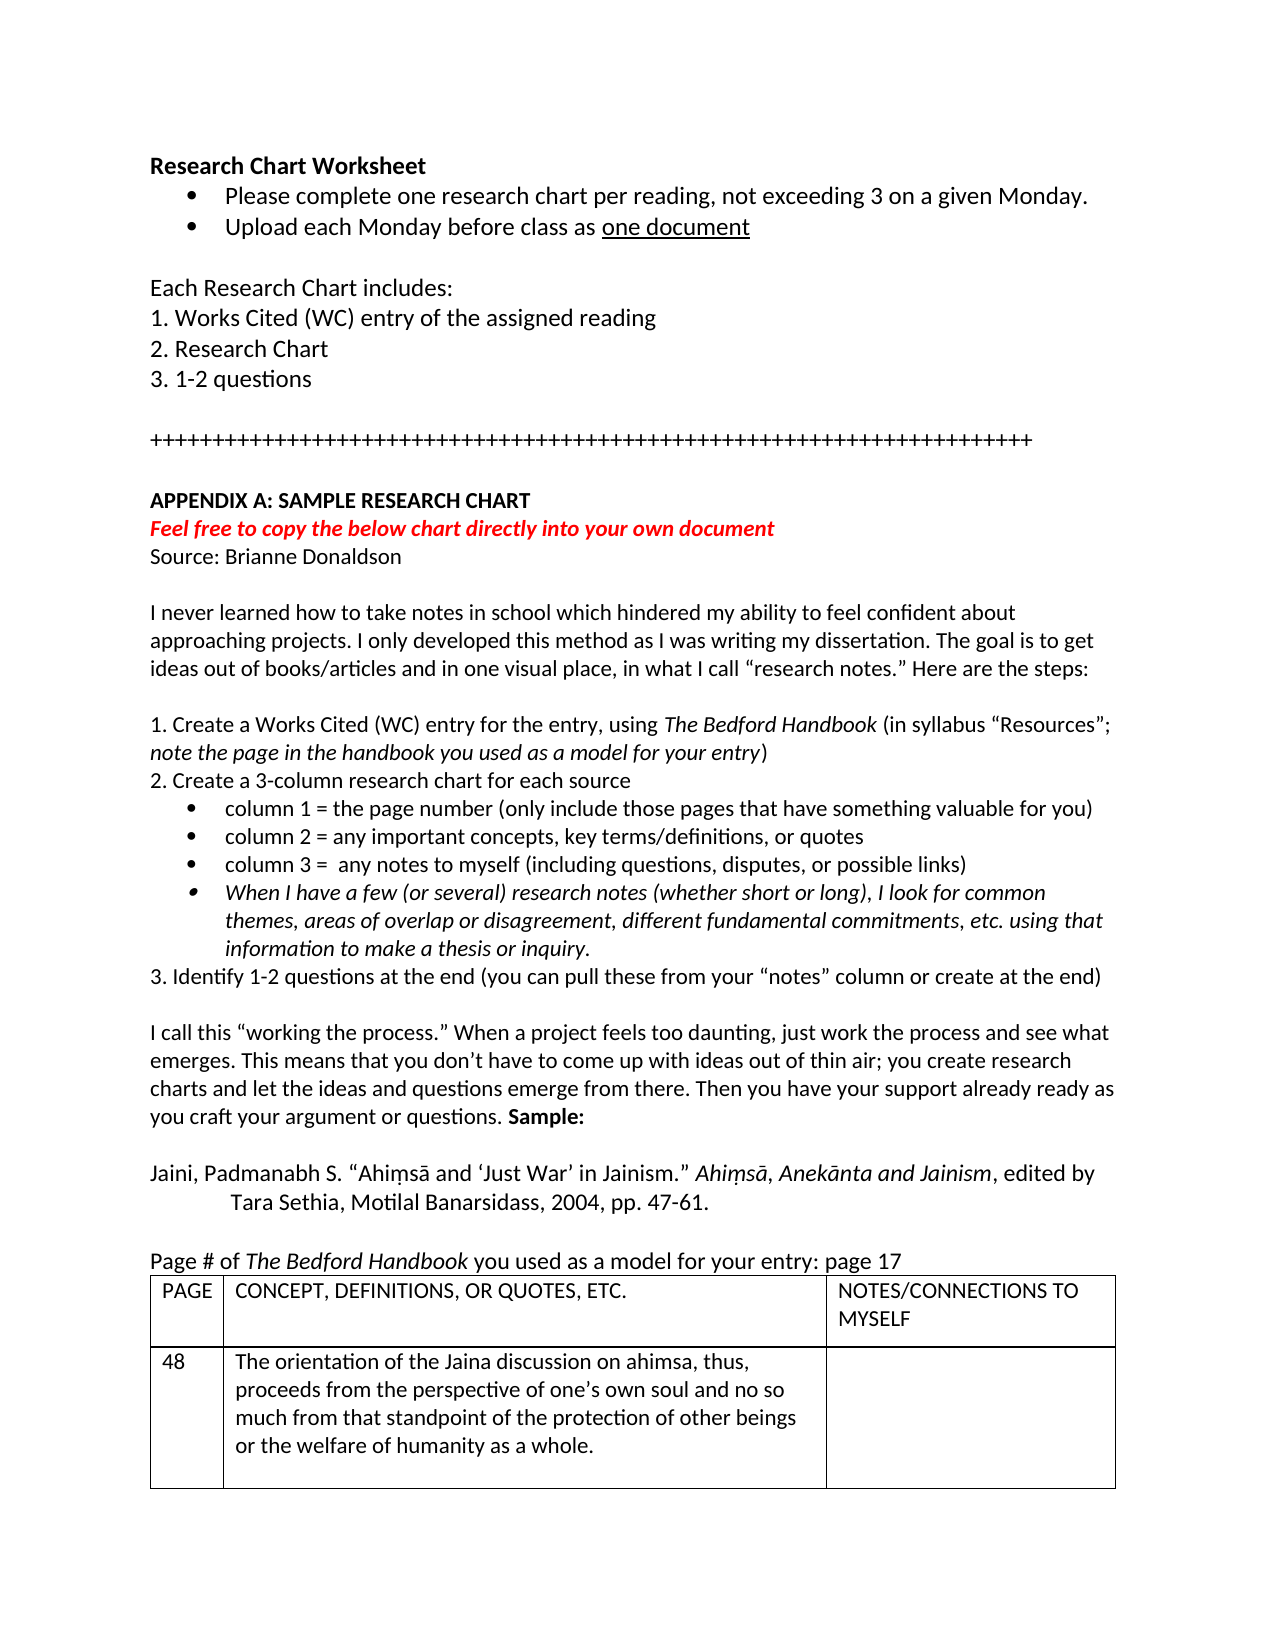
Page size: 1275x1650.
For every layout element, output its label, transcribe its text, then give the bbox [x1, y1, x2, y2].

text APPENDIX A: SAMPLE RESEARCH CHART [150, 486, 1125, 514]
table_header PAGE [151, 1276, 223, 1346]
table_cell [827, 1348, 1115, 1488]
list Upload each Monday before class as one document [187, 211, 1125, 242]
text Each Research Chart includes: [150, 272, 1125, 303]
text +++++++++++++++++++++++++++++++++++++++++++++++++++++++++++++++++++++++ [150, 425, 1125, 455]
text 3. 1-2 questions [150, 364, 1125, 394]
text Jaini, Padmanabh S. “Ahiṃsā and ‘Just War’ in Jainism.” Ahiṃsā, Anekānta and Jainism, edited by [150, 1158, 1125, 1187]
list Please complete one research chart per reading, not exceeding 3 on a given Monday. [187, 181, 1125, 211]
text 1. Create a Works Cited (WC) entry for the entry, using The Bedford Handbook (in syllabus “Resources”; note the page in the handbook you used as a model for your entry) [150, 710, 1125, 766]
text 3. Identify 1-2 questions at the end (you can pull these from your “notes” column or create at the end) [150, 962, 1125, 990]
table_header CONCEPT, DEFINITIONS, OR QUOTES, ETC. [224, 1276, 826, 1346]
text 2. Research Chart [150, 333, 1125, 364]
text Page # of The Bedford Handbook you used as a model for your entry: page 17 [150, 1246, 1125, 1275]
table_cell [224, 1348, 826, 1488]
list When I have a few (or several) research notes (whether short or long), I look for common themes, areas of overlap or disagreement, different fundamental commitments, etc. using that information to make a thesis or inquiry. [187, 878, 1125, 962]
text Feel free to copy the below chart directly into your own document [150, 514, 1125, 542]
table_header NOTES/CONNECTIONS TO MYSELF [827, 1276, 1115, 1346]
table_cell 48 [151, 1348, 223, 1488]
text Source: Brianne Donaldson [150, 542, 1125, 570]
list column 3 = any notes to myself (including questions, disputes, or possible links) [187, 850, 1125, 878]
text I call this “working the process.” When a project feels too daunting, just work the process and see what emerges. This means that you don’t have to come up with ideas out of thin air; you create research charts and let the ideas and questions emerge from there. Then you have your support already ready as you craft your argument or questions. Sample: [150, 1018, 1125, 1130]
text 2. Create a 3-column research chart for each source [150, 766, 1125, 794]
text Tara Sethia, Motilal Banarsidass, 2004, pp. 47-61. [150, 1187, 1125, 1217]
text Research Chart Worksheet [150, 150, 1125, 181]
list column 1 = the page number (only include those pages that have something valuable for you) [187, 794, 1125, 822]
list column 2 = any important concepts, key terms/definitions, or quotes [187, 822, 1125, 850]
text 1. Works Cited (WC) entry of the assigned reading [150, 303, 1125, 333]
text I never learned how to take notes in school which hindered my ability to feel confident about approaching projects. I only developed this method as I was writing my dissertation. The goal is to get ideas out of books/articles and in one visual place, in what I call “research notes.” Here are the steps: [150, 598, 1125, 682]
